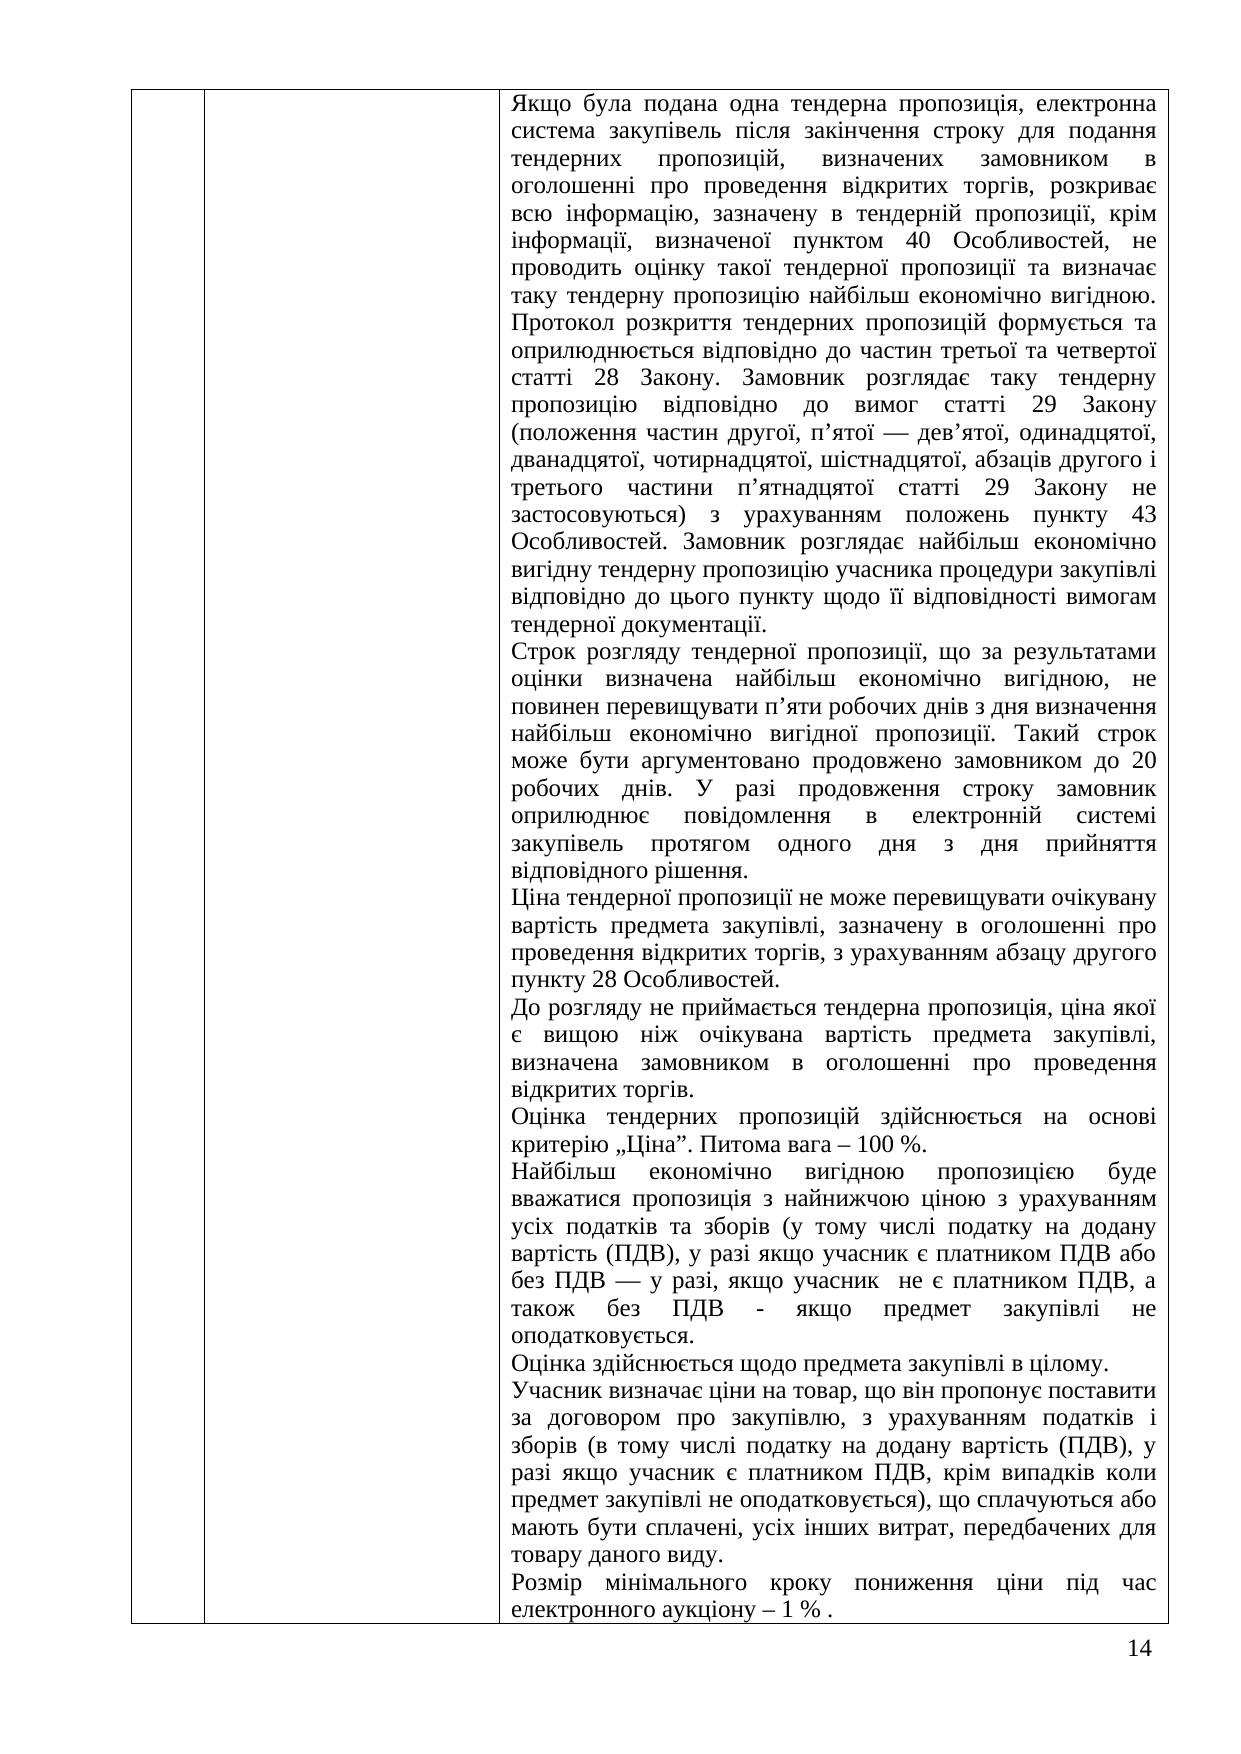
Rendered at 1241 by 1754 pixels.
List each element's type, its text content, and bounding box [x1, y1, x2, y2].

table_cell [205, 90, 499, 1623]
table_cell 1 [132, 90, 204, 1623]
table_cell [500, 90, 1168, 1623]
